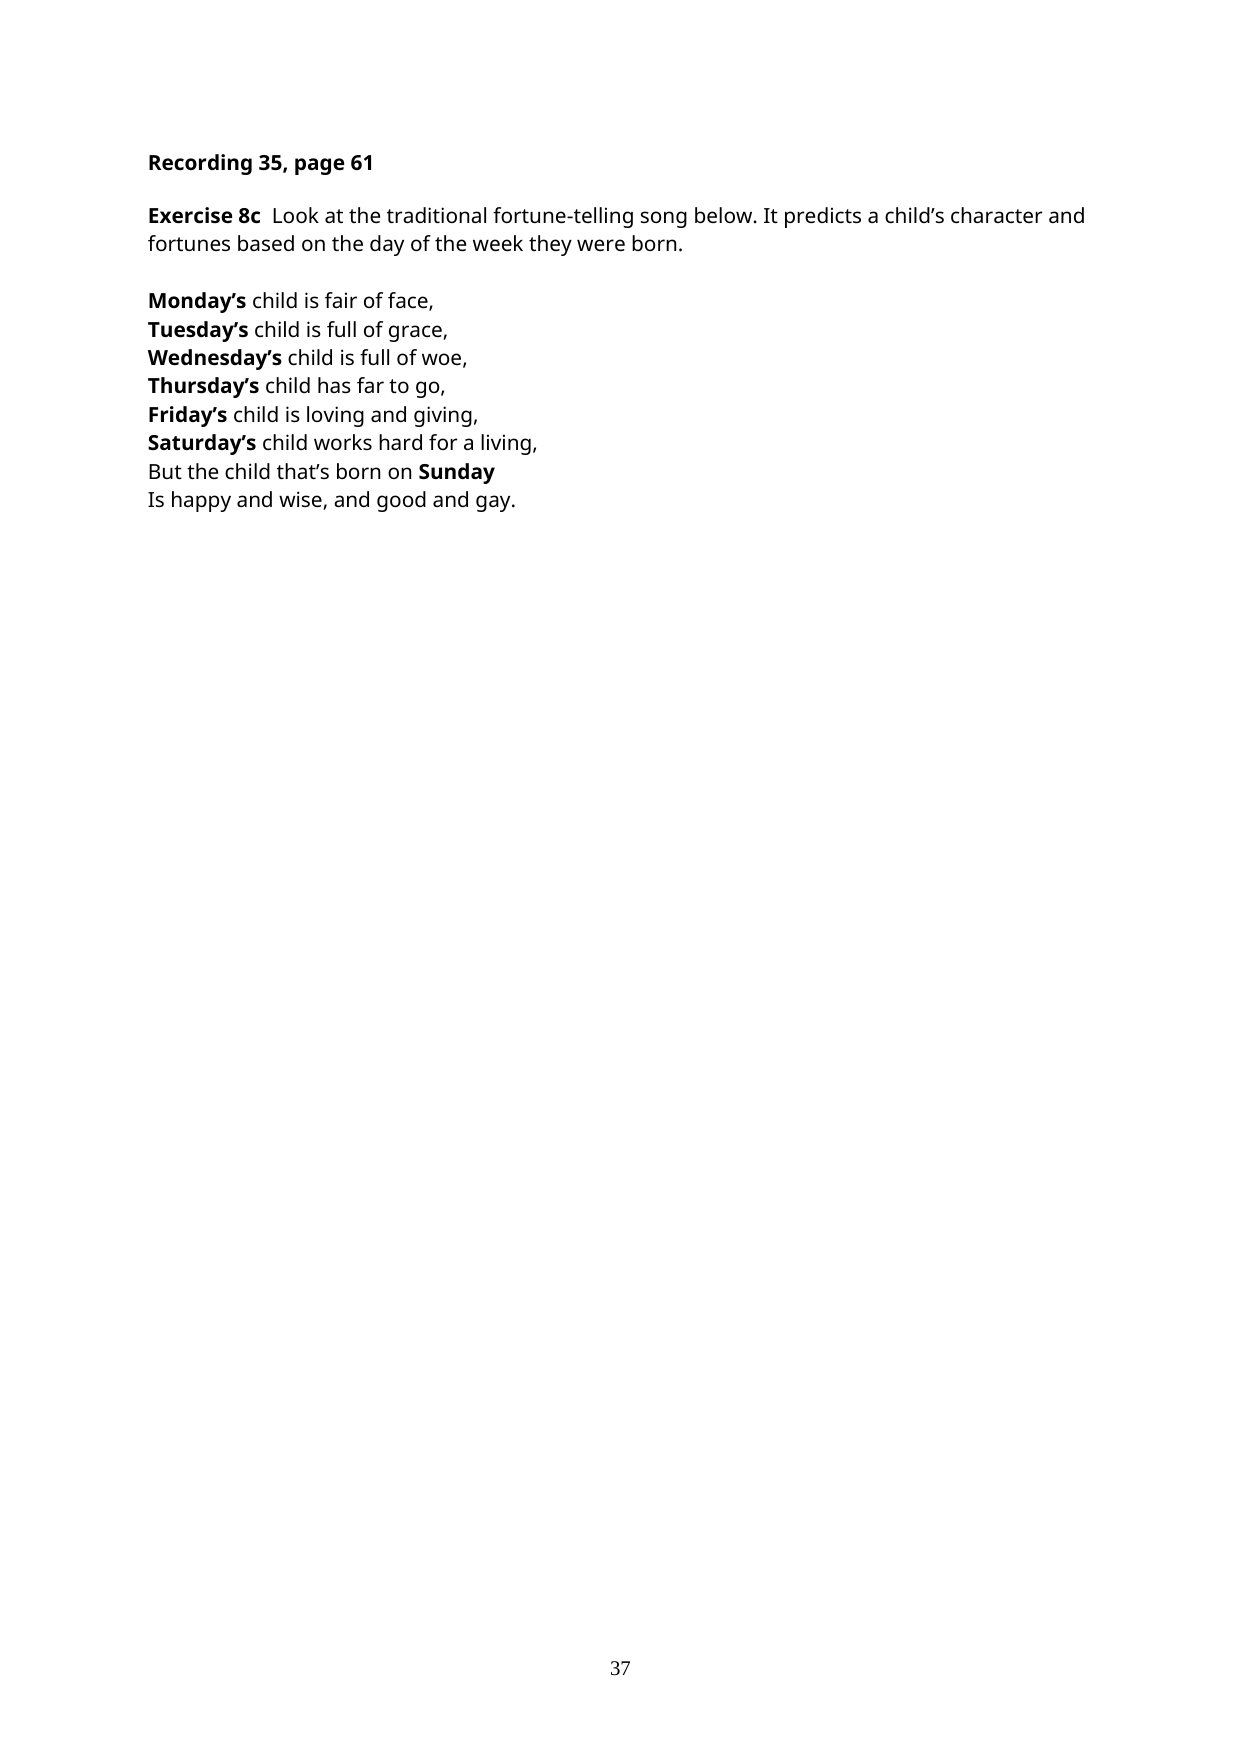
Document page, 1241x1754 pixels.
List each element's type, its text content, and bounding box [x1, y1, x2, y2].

text But the child that’s born on Sunday [148, 457, 1093, 485]
text Recording 35, page 61 [148, 148, 1093, 176]
text Exercise 8c Look at the traditional fortune-telling song below. It predicts a child’s character and fortunes based on the day of the week they were born. [148, 201, 1093, 258]
text Friday’s child is loving and giving, [148, 400, 1093, 428]
text Thursday’s child has far to go, [148, 372, 1093, 400]
text Tuesday’s child is full of grace, [148, 315, 1093, 343]
text Monday’s child is fair of face, [148, 286, 1093, 315]
text Wednesday’s child is full of woe, [148, 343, 1093, 372]
text Saturday’s child works hard for a living, [148, 428, 1093, 457]
text Is happy and wise, and good and gay. [148, 485, 1093, 514]
